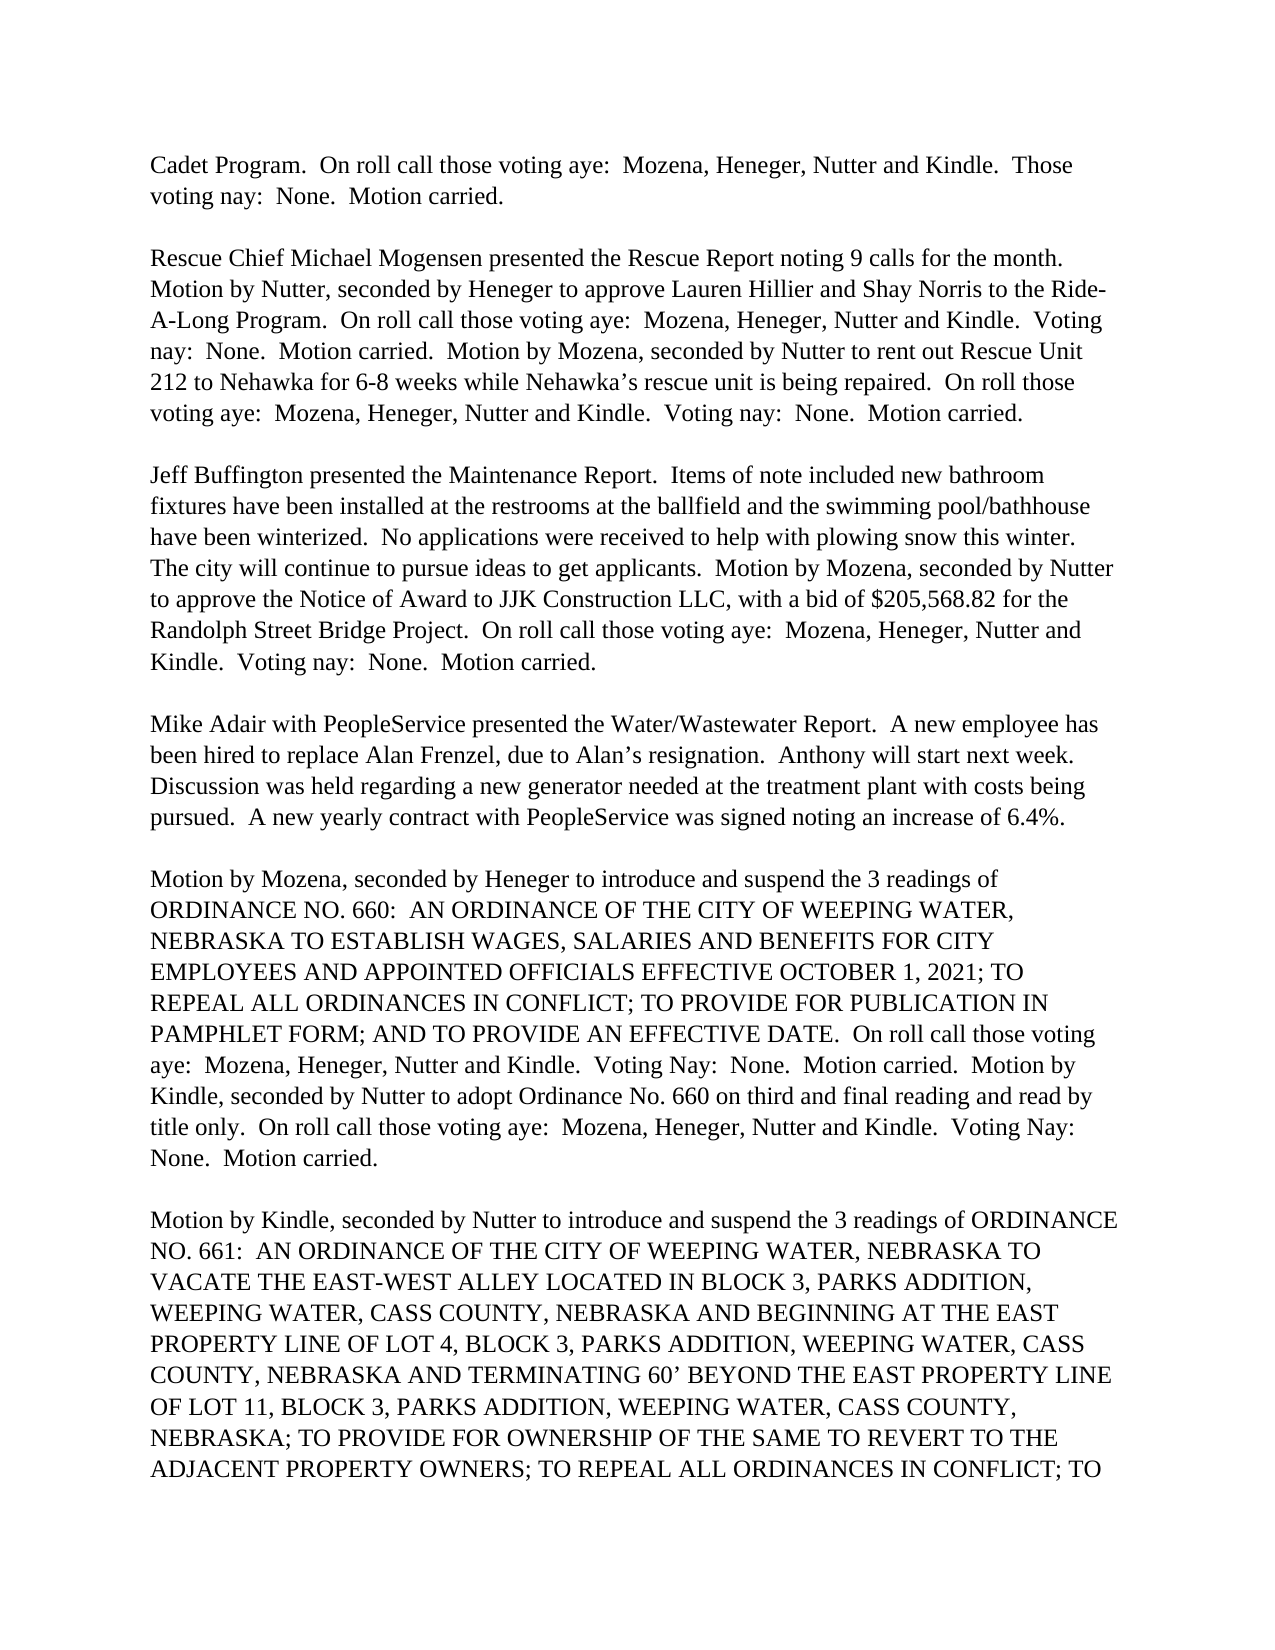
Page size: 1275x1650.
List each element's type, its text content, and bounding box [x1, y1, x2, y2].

text Motion by Mozena, seconded by Heneger to introduce and suspend the 3 readings of ORDINANCE NO. 660: AN ORDINANCE OF THE CITY OF WEEPING WATER, NEBRASKA TO ESTABLISH WAGES, SALARIES AND BENEFITS FOR CITY EMPLOYEES AND APPOINTED OFFICIALS EFFECTIVE OCTOBER 1, 2021; TO REPEAL ALL ORDINANCES IN CONFLICT; TO PROVIDE FOR PUBLICATION IN PAMPHLET FORM; AND TO PROVIDE AN EFFECTIVE DATE. On roll call those voting aye: Mozena, Heneger, Nutter and Kindle. Voting Nay: None. Motion carried. Motion by Kindle, seconded by Nutter to adopt Ordinance No. 660 on third and final reading and read by title only. On roll call those voting aye: Mozena, Heneger, Nutter and Kindle. Voting Nay: None. Motion carried. [150, 864, 1125, 1172]
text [150, 1205, 1125, 1482]
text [150, 150, 1125, 210]
text Mike Adair with PeopleService presented the Water/Wastewater Report. A new employee has been hired to replace Alan Frenzel, due to Alan’s resignation. Anthony will start next week. Discussion was held regarding a new generator needed at the treatment plant with costs being pursued. A new yearly contract with PeopleService was signed noting an increase of 6.4%. [150, 709, 1125, 831]
text Rescue Chief Michael Mogensen presented the Rescue Report noting 9 calls for the month. Motion by Nutter, seconded by Heneger to approve Lauren Hillier and Shay Norris to the Ride-A-Long Program. On roll call those voting aye: Mozena, Heneger, Nutter and Kindle. Voting nay: None. Motion carried. Motion by Mozena, seconded by Nutter to rent out Rescue Unit 212 to Nehawka for 6-8 weeks while Nehawka’s rescue unit is being repaired. On roll those voting aye: Mozena, Heneger, Nutter and Kindle. Voting nay: None. Motion carried. [150, 243, 1125, 427]
text Jeff Buffington presented the Maintenance Report. Items of note included new bathroom fixtures have been installed at the restrooms at the ballfield and the swimming pool/bathhouse have been winterized. No applications were received to help with plowing snow this winter. The city will continue to pursue ideas to get applicants. Motion by Mozena, seconded by Nutter to approve the Notice of Award to JJK Construction LLC, with a bid of $205,568.82 for the Randolph Street Bridge Project. On roll call those voting aye: Mozena, Heneger, Nutter and Kindle. Voting nay: None. Motion carried. [150, 460, 1125, 675]
